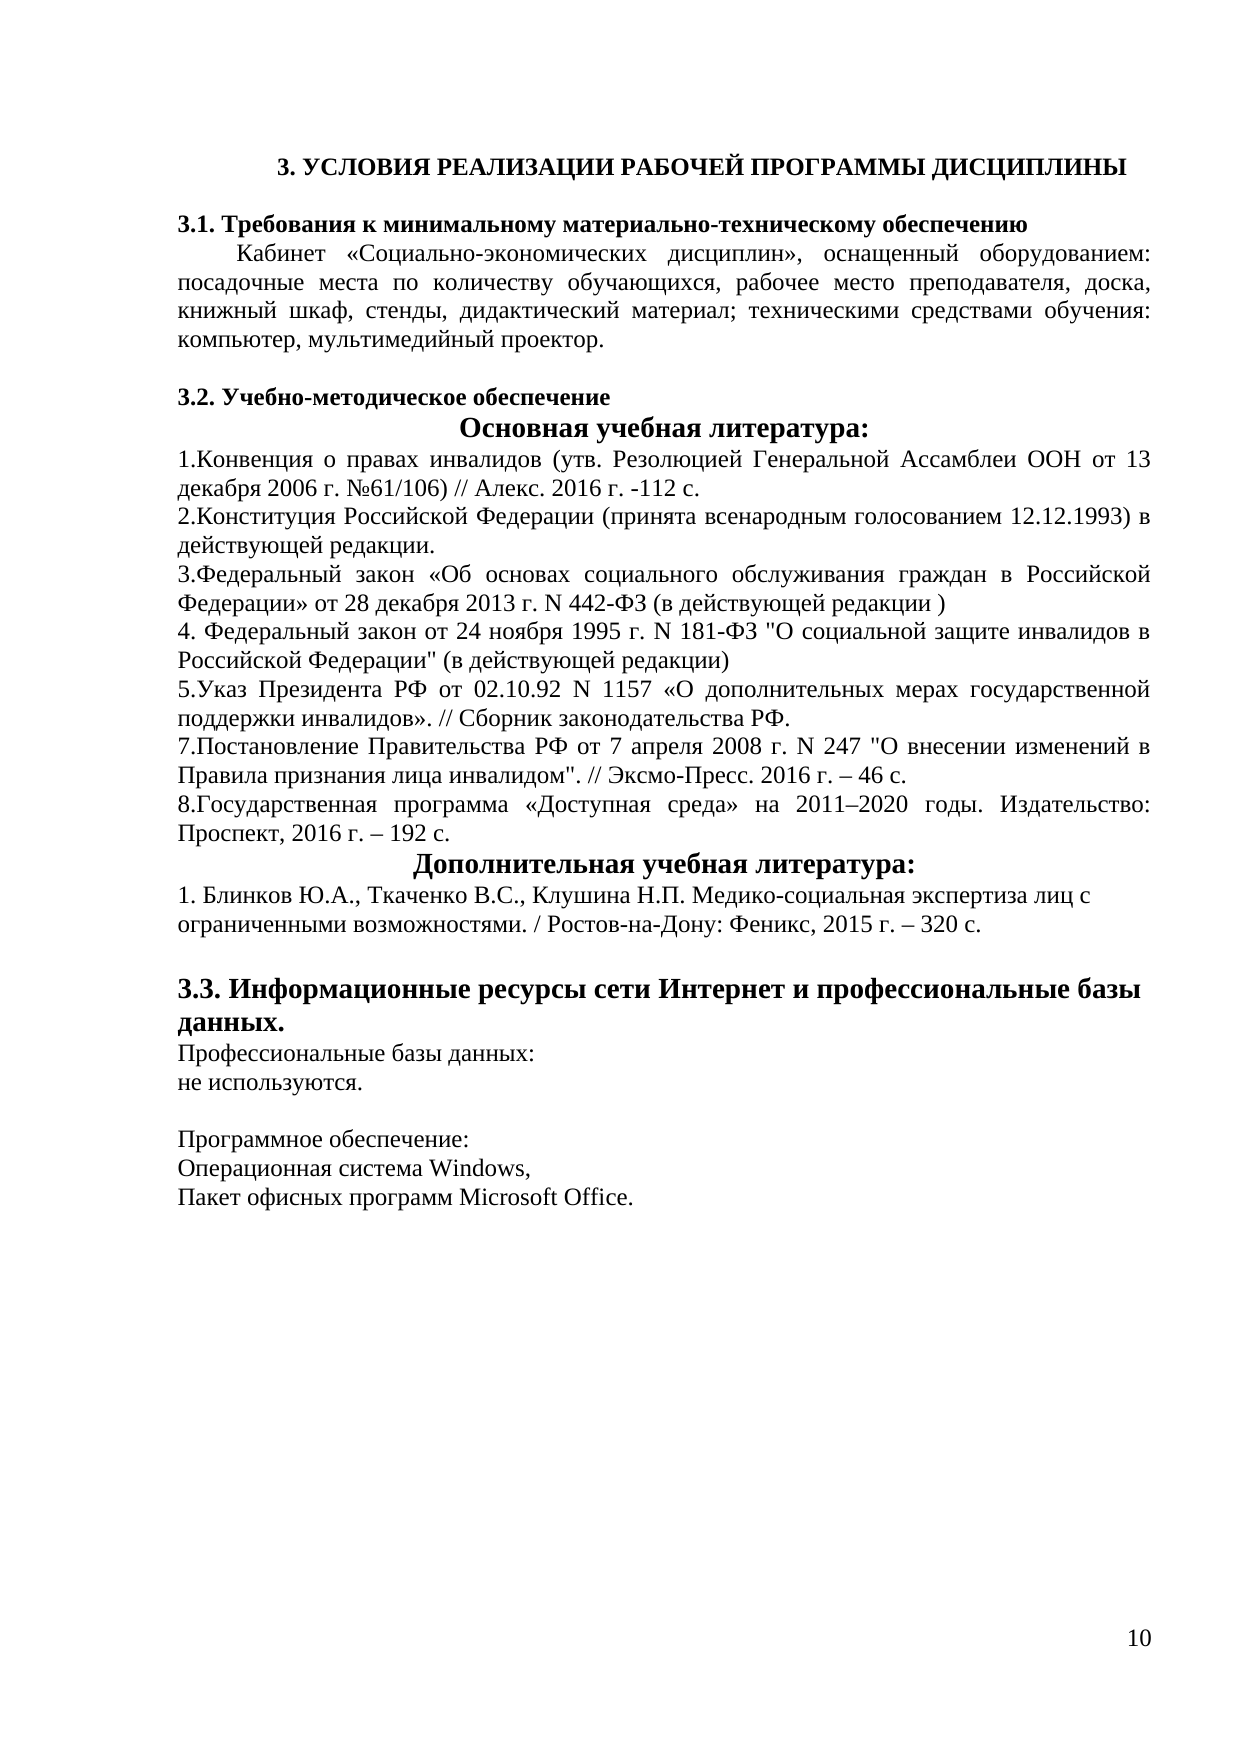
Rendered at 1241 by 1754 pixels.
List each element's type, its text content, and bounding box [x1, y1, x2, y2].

text 8.Государственная программа «Доступная среда» на 2011–2020 годы. Издательство: Проспект, 2016 г. – 192 с. [177, 789, 1152, 846]
text 3.3. Информационные ресурсы сети Интернет и профессиональные базы данных. [177, 971, 1152, 1038]
text 5.Указ Президента РФ от 02.10.92 N 1157 «О дополнительных мерах государственной поддержки инвалидов». // Сборник законодательства РФ. [177, 674, 1152, 731]
text Операционная система Windows, [177, 1153, 1152, 1182]
text 2.Конституция Российской Федерации (принята всенародным голосованием 12.12.1993) в действующей редакции. [177, 501, 1152, 559]
text Профессиональные базы данных: [177, 1038, 1152, 1067]
text Пакет офисных программ Microsoft Office. [177, 1182, 1152, 1211]
text Кабинет «Социально-экономических дисциплин», оснащенный оборудованием: посадочные места по количеству обучающихся, рабочее место преподавателя, доска, книжный шкаф, стенды, дидактический материал; техническими средствами обучения: компьютер, мультимедийный проектор. [177, 238, 1152, 353]
text не используются. [177, 1067, 1152, 1096]
text Основная учебная литература: [177, 410, 1152, 444]
text 3. УСЛОВИЯ РЕАЛИЗАЦИИ РАБОЧЕЙ ПРОГРАММЫ ДИСЦИПЛИНЫ [252, 152, 1152, 180]
text 7.Постановление Правительства РФ от 7 апреля 2008 г. N 247 "О внесении изменений в Правила признания лица инвалидом". // Эксмо-Пресс. 2016 г. – 46 с. [177, 731, 1152, 789]
text 3.1. Требования к минимальному материально-техническому обеспечению [177, 209, 1152, 238]
text 1.Конвенция о правах инвалидов (утв. Резолюцией Генеральной Ассамблеи ООН от 13 декабря 2006 г. №61/106) // Алекс. 2016 г. -112 с. [177, 444, 1152, 501]
text Дополнительная учебная литература: [177, 846, 1152, 880]
text 3.Федеральный закон «Об основах социального обслуживания граждан в Российской Федерации» от 28 декабря 2013 г. N 442-ФЗ (в действующей редакции ) [177, 559, 1152, 616]
text Программное обеспечение: [177, 1124, 1152, 1153]
text 1. Блинков Ю.А., Ткаченко В.С., Клушина Н.П. Медико-социальная экспертиза лиц с ограниченными возможностями. / Ростов-на-Дону: Феникс, 2015 г. – 320 с. [177, 880, 1152, 937]
text 3.2. Учебно-методическое обеспечение [177, 382, 1152, 410]
text 4. Федеральный закон от 24 ноября 1995 г. N 181-ФЗ "О социальной защите инвалидов в Российской Федерации" (в действующей редакции) [177, 616, 1152, 674]
